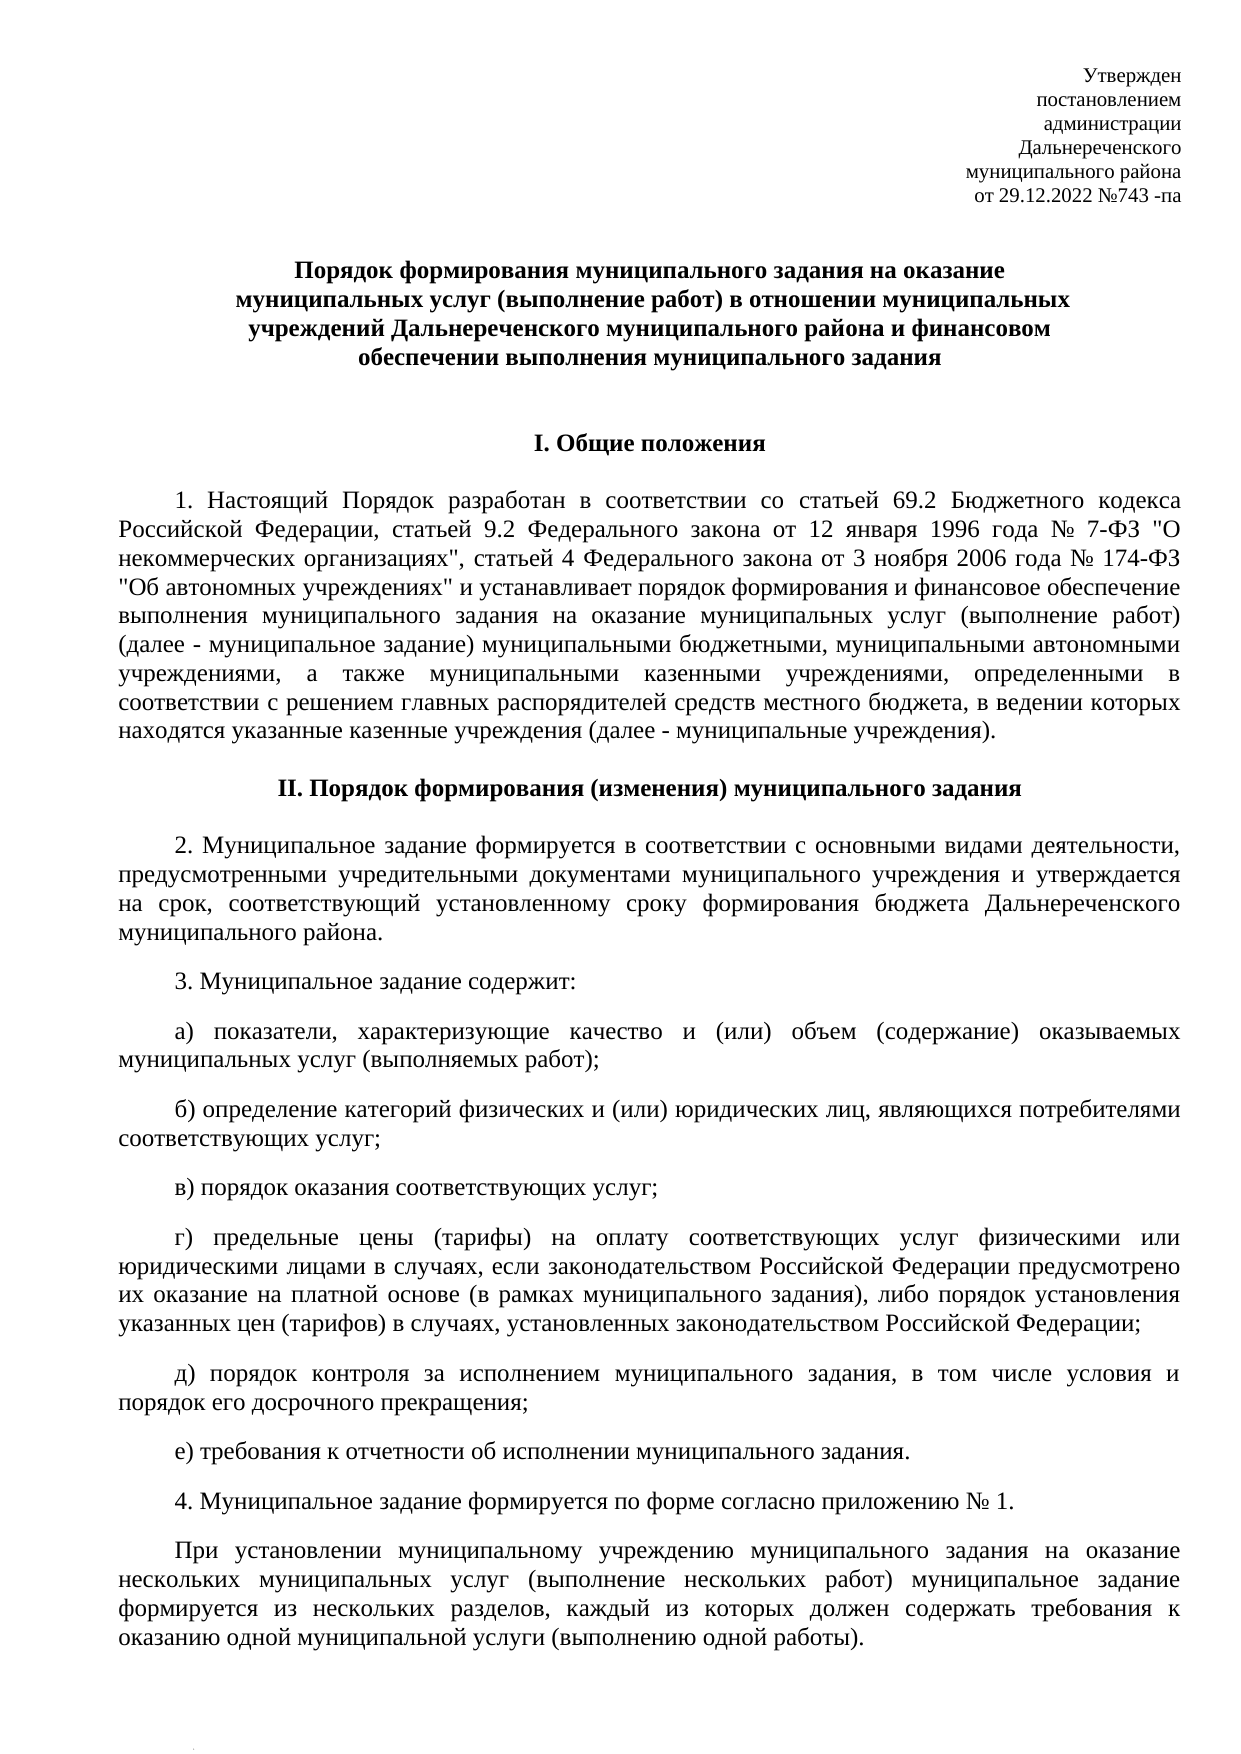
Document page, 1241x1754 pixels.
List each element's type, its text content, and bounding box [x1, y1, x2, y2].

text I. Общие положения [118, 428, 1181, 457]
text 1. Настоящий Порядок разработан в соответствии со статьей 69.2 Бюджетного кодекса Российской Федерации, статьей 9.2 Федерального закона от 12 января 1996 года № 7-ФЗ "О некоммерческих организациях", статьей 4 Федерального закона от 3 ноября 2006 года № 174-ФЗ "Об автономных учреждениях" и устанавливает порядок формирования и финансовое обеспечение выполнения муниципального задания на оказание муниципальных услуг (выполнение работ) (далее - муниципальное задание) муниципальными бюджетными, муниципальными автономными учреждениями, а также муниципальными казенными учреждениями, определенными в соответствии с решением главных распорядителей средств местного бюджета, в ведении которых находятся указанные казенные учреждения (далее - муниципальные учреждения). [118, 485, 1181, 744]
text 4. Муниципальное задание формируется по форме согласно приложению № 1. [118, 1486, 1181, 1514]
text 2. Муниципальное задание формируется в соответствии с основными видами деятельности, предусмотренными учредительными документами муниципального учреждения и утверждается на срок, соответствующий установленному сроку формирования бюджета Дальнереченского муниципального района. [118, 830, 1181, 945]
text Дальнереченского [118, 135, 1181, 159]
text учреждений Дальнереченского муниципального района и финансовом [118, 313, 1181, 342]
text в) порядок оказания соответствующих услуг; [118, 1172, 1181, 1201]
text а) показатели, характеризующие качество и (или) объем (содержание) оказываемых муниципальных услуг (выполняемых работ); [118, 1016, 1181, 1073]
text Порядок формирования муниципального задания на оказание [118, 255, 1181, 284]
text б) определение категорий физических и (или) юридических лиц, являющихся потребителями соответствующих услуг; [118, 1094, 1181, 1152]
text обеспечении выполнения муниципального задания [118, 342, 1181, 370]
text муниципального района [118, 159, 1181, 183]
text II. Порядок формирования (изменения) муниципального задания [118, 773, 1181, 802]
text При установлении муниципальному учреждению муниципального задания на оказание нескольких муниципальных услуг (выполнение нескольких работ) муниципальное задание формируется из нескольких разделов, каждый из которых должен содержать требования к оказанию одной муниципальной услуги (выполнению одной работы). [118, 1535, 1181, 1650]
text муниципальных услуг (выполнение работ) в отношении муниципальных [118, 284, 1181, 313]
text от 29.12.2022 №743 -па [118, 183, 1181, 207]
text 3. Муниципальное задание содержит: [118, 966, 1181, 995]
text постановлением [118, 87, 1181, 111]
text е) требования к отчетности об исполнении муниципального задания. [118, 1436, 1181, 1465]
text администрации [118, 111, 1181, 135]
text Утвержден [118, 63, 1181, 87]
text г) предельные цены (тарифы) на оплату соответствующих услуг физическими или юридическими лицами в случаях, если законодательством Российской Федерации предусмотрено их оказание на платной основе (в рамках муниципального задания), либо порядок установления указанных цен (тарифов) в случаях, установленных законодательством Российской Федерации; [118, 1222, 1181, 1337]
text д) порядок контроля за исполнением муниципального задания, в том числе условия и порядок его досрочного прекращения; [118, 1358, 1181, 1415]
